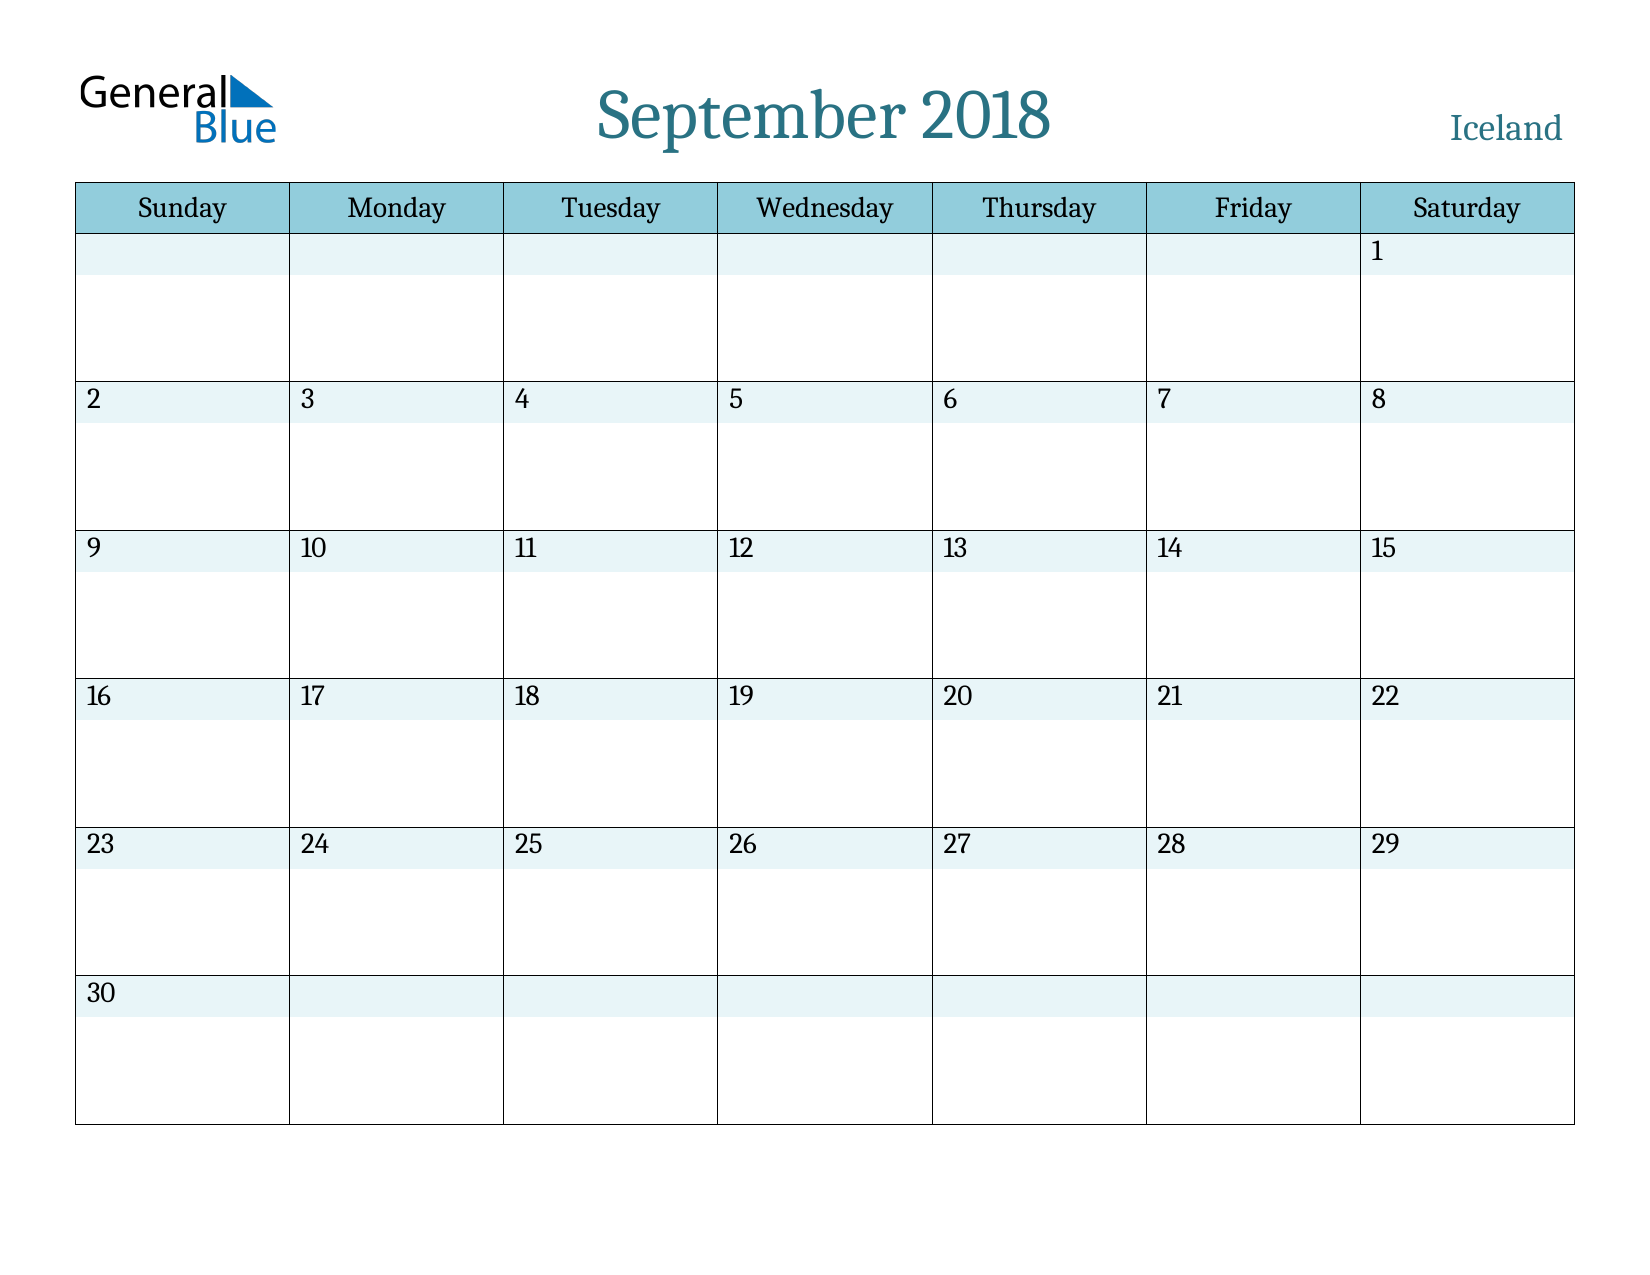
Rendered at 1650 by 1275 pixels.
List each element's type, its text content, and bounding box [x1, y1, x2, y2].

table_cell [718, 423, 932, 530]
table_cell [933, 976, 1146, 1017]
table_cell [504, 572, 717, 678]
table_cell [933, 275, 1146, 381]
table_cell [76, 423, 289, 530]
table_cell [933, 720, 1146, 827]
table_cell [1361, 572, 1574, 678]
table_cell [933, 1017, 1146, 1123]
table_cell [933, 423, 1146, 530]
table_cell [76, 720, 289, 827]
table_cell 22 [1361, 679, 1574, 720]
table_cell [504, 423, 717, 530]
table_cell [718, 720, 932, 827]
table_cell [504, 1017, 717, 1123]
table_cell 24 [290, 828, 503, 869]
table_cell Saturday [1361, 183, 1574, 233]
table_cell [1147, 423, 1360, 530]
table_cell [290, 423, 503, 530]
table_cell [290, 234, 503, 275]
table_cell [1361, 1017, 1574, 1123]
table_cell [290, 572, 503, 678]
table_cell [290, 275, 503, 381]
table_cell [1361, 720, 1574, 827]
table_cell 18 [504, 679, 717, 720]
table_cell [504, 869, 717, 975]
table_cell [290, 720, 503, 827]
table_cell 26 [718, 828, 932, 869]
table_cell 17 [290, 679, 503, 720]
table_cell 28 [1147, 828, 1360, 869]
table_cell [718, 234, 932, 275]
table_cell 25 [504, 828, 717, 869]
table_cell [504, 976, 717, 1017]
table_cell [1361, 869, 1574, 975]
table_cell [1147, 869, 1360, 975]
table_cell 13 [933, 531, 1146, 572]
table_cell 29 [1361, 828, 1574, 869]
table_cell [718, 869, 932, 975]
table_cell [1361, 275, 1574, 381]
table_cell [933, 572, 1146, 678]
table_cell [933, 234, 1146, 275]
table_cell 23 [76, 828, 289, 869]
table_cell [1147, 275, 1360, 381]
table_cell 19 [718, 679, 932, 720]
table_cell 12 [718, 531, 932, 572]
table_cell 11 [504, 531, 717, 572]
table_cell [933, 869, 1146, 975]
table_cell 8 [1361, 382, 1574, 423]
table_cell [1147, 1017, 1360, 1123]
table_cell Sunday [76, 183, 289, 233]
table_cell [76, 1017, 289, 1123]
table_cell [718, 1017, 932, 1123]
table_cell [290, 976, 503, 1017]
table_cell [504, 234, 717, 275]
table_cell 20 [933, 679, 1146, 720]
table_cell [290, 1017, 503, 1123]
table_header [76, 75, 503, 182]
table_cell 5 [718, 382, 932, 423]
table_cell [718, 976, 932, 1017]
table_cell Monday [290, 183, 503, 233]
table_cell 30 [76, 976, 289, 1017]
table_cell [1361, 976, 1574, 1017]
table_cell 9 [76, 531, 289, 572]
table_cell [718, 572, 932, 678]
table_cell 15 [1361, 531, 1574, 572]
table_cell 21 [1147, 679, 1360, 720]
table_cell 16 [76, 679, 289, 720]
table_cell [290, 869, 503, 975]
table_cell Thursday [933, 183, 1146, 233]
table_cell 7 [1147, 382, 1360, 423]
table_cell 6 [933, 382, 1146, 423]
table_cell [1147, 234, 1360, 275]
table_cell Wednesday [718, 183, 932, 233]
picture [80, 75, 276, 143]
table_cell [76, 234, 289, 275]
table_cell Friday [1147, 183, 1360, 233]
table_cell 4 [504, 382, 717, 423]
table_cell 2 [76, 382, 289, 423]
table_header Iceland [1146, 75, 1574, 182]
table_cell Tuesday [504, 183, 717, 233]
table_header September 2018 [504, 75, 1146, 182]
table_cell [76, 869, 289, 975]
table_cell [1147, 720, 1360, 827]
table_cell [718, 275, 932, 381]
table_cell 1 [1361, 234, 1574, 275]
table_cell [1147, 976, 1360, 1017]
table_cell [504, 275, 717, 381]
table_cell [504, 720, 717, 827]
table_cell 3 [290, 382, 503, 423]
table_cell 14 [1147, 531, 1360, 572]
table_cell [1147, 572, 1360, 678]
table_cell [76, 275, 289, 381]
table_cell 27 [933, 828, 1146, 869]
table_cell 10 [290, 531, 503, 572]
table_cell [76, 572, 289, 678]
table_cell [1361, 423, 1574, 530]
